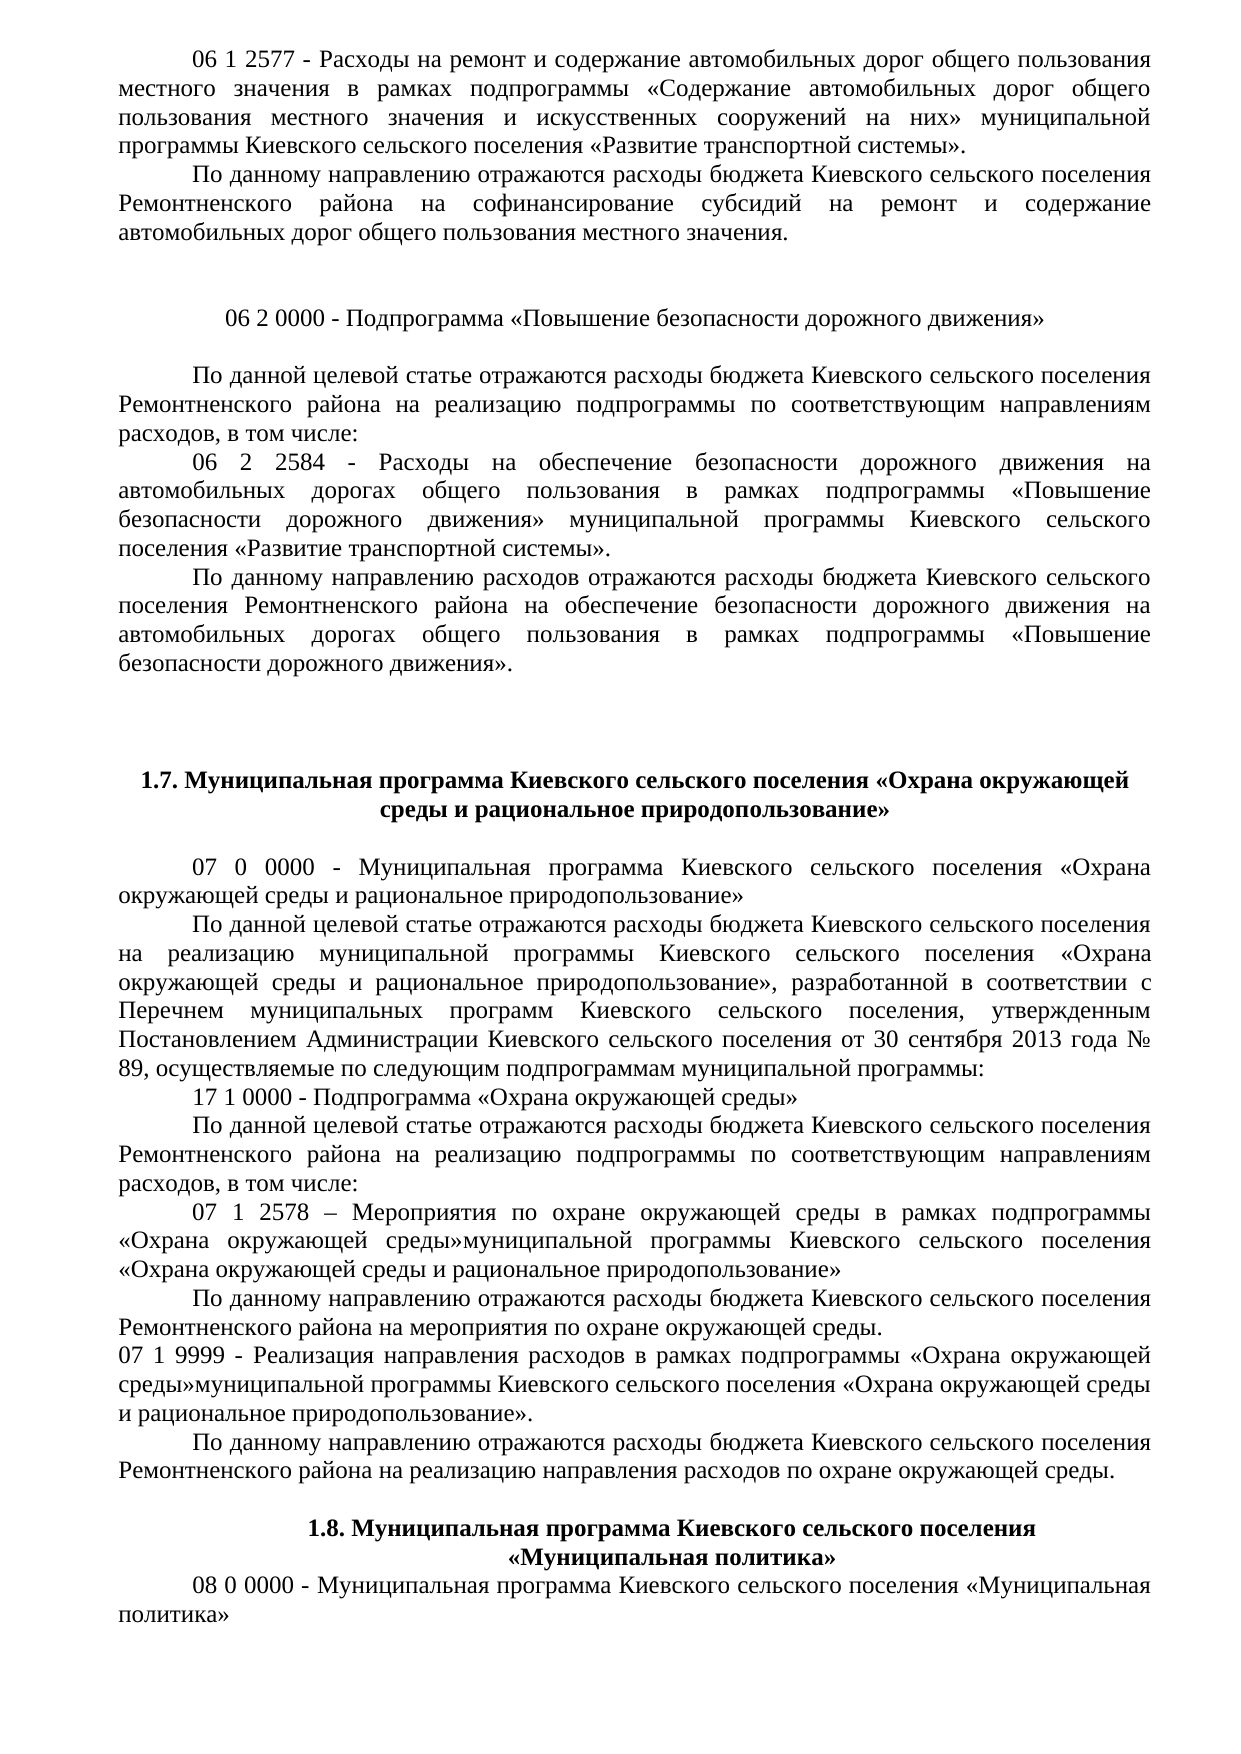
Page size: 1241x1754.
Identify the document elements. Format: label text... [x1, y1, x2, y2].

text По данной целевой статье отражаются расходы бюджета Киевского сельского поселения на реализацию муниципальной программы Киевского сельского поселения «Охрана окружающей среды и рациональное природопользование», разработанной в соответствии с Перечнем муниципальных программ Киевского сельского поселения, утвержденным Постановлением Администрации Киевского сельского поселения от 30 сентября 2013 года № 89, осуществляемые по следующим подпрограммам муниципальной программы: [118, 909, 1152, 1082]
text По данной целевой статье отражаются расходы бюджета Киевского сельского поселения Ремонтненского района на реализацию подпрограммы по соответствующим направлениям расходов, в том числе: [118, 1111, 1152, 1197]
text 07 1 2578 – Мероприятия по охране окружающей среды в рамках подпрограммы «Охрана окружающей среды»муниципальной программы Киевского сельского поселения «Охрана окружающей среды и рациональное природопользование» [118, 1197, 1152, 1283]
text По данному направлению отражаются расходы бюджета Киевского сельского поселения Ремонтненского района на реализацию направления расходов по охране окружающей среды. [118, 1427, 1152, 1484]
text 07 1 9999 - Реализация направления расходов в рамках подпрограммы «Охрана окружающей среды»муниципальной программы Киевского сельского поселения «Охрана окружающей среды и рациональное природопользование». [118, 1341, 1152, 1427]
text 07 0 0000 - Муниципальная программа Киевского сельского поселения «Охрана окружающей среды и рациональное природопользование» [118, 852, 1152, 909]
text «Муниципальная политика» [118, 1542, 1152, 1571]
text 1.8. Муниципальная программа Киевского сельского поселения [118, 1513, 1152, 1542]
text 06 2 2584 - Расходы на обеспечение безопасности дорожного движения на автомобильных дорогах общего пользования в рамках подпрограммы «Повышение безопасности дорожного движения» муниципальной программы Киевского сельского поселения «Развитие транспортной системы». [118, 447, 1152, 562]
text 06 1 2577 - Расходы на ремонт и содержание автомобильных дорог общего пользования местного значения в рамках подпрограммы «Содержание автомобильных дорог общего пользования местного значения и искусственных сооружений на них» муниципальной программы Киевского сельского поселения «Развитие транспортной системы». [118, 44, 1152, 159]
text 08 0 0000 - Муниципальная программа Киевского сельского поселения «Муниципальная политика» [118, 1571, 1152, 1628]
text 17 1 0000 - Подпрограмма «Охрана окружающей среды» [118, 1082, 1152, 1111]
text По данному направлению расходов отражаются расходы бюджета Киевского сельского поселения Ремонтненского района на обеспечение безопасности дорожного движения на автомобильных дорогах общего пользования в рамках подпрограммы «Повышение безопасности дорожного движения». [118, 562, 1152, 677]
text 1.7. Муниципальная программа Киевского сельского поселения «Охрана окружающей среды и рациональное природопользование» [118, 766, 1152, 823]
text 06 2 0000 - Подпрограмма «Повышение безопасности дорожного движения» [118, 303, 1152, 332]
text По данной целевой статье отражаются расходы бюджета Киевского сельского поселения Ремонтненского района на реализацию подпрограммы по соответствующим направлениям расходов, в том числе: [118, 361, 1152, 447]
text По данному направлению отражаются расходы бюджета Киевского сельского поселения Ремонтненского района на мероприятия по охране окружающей среды. [118, 1283, 1152, 1341]
